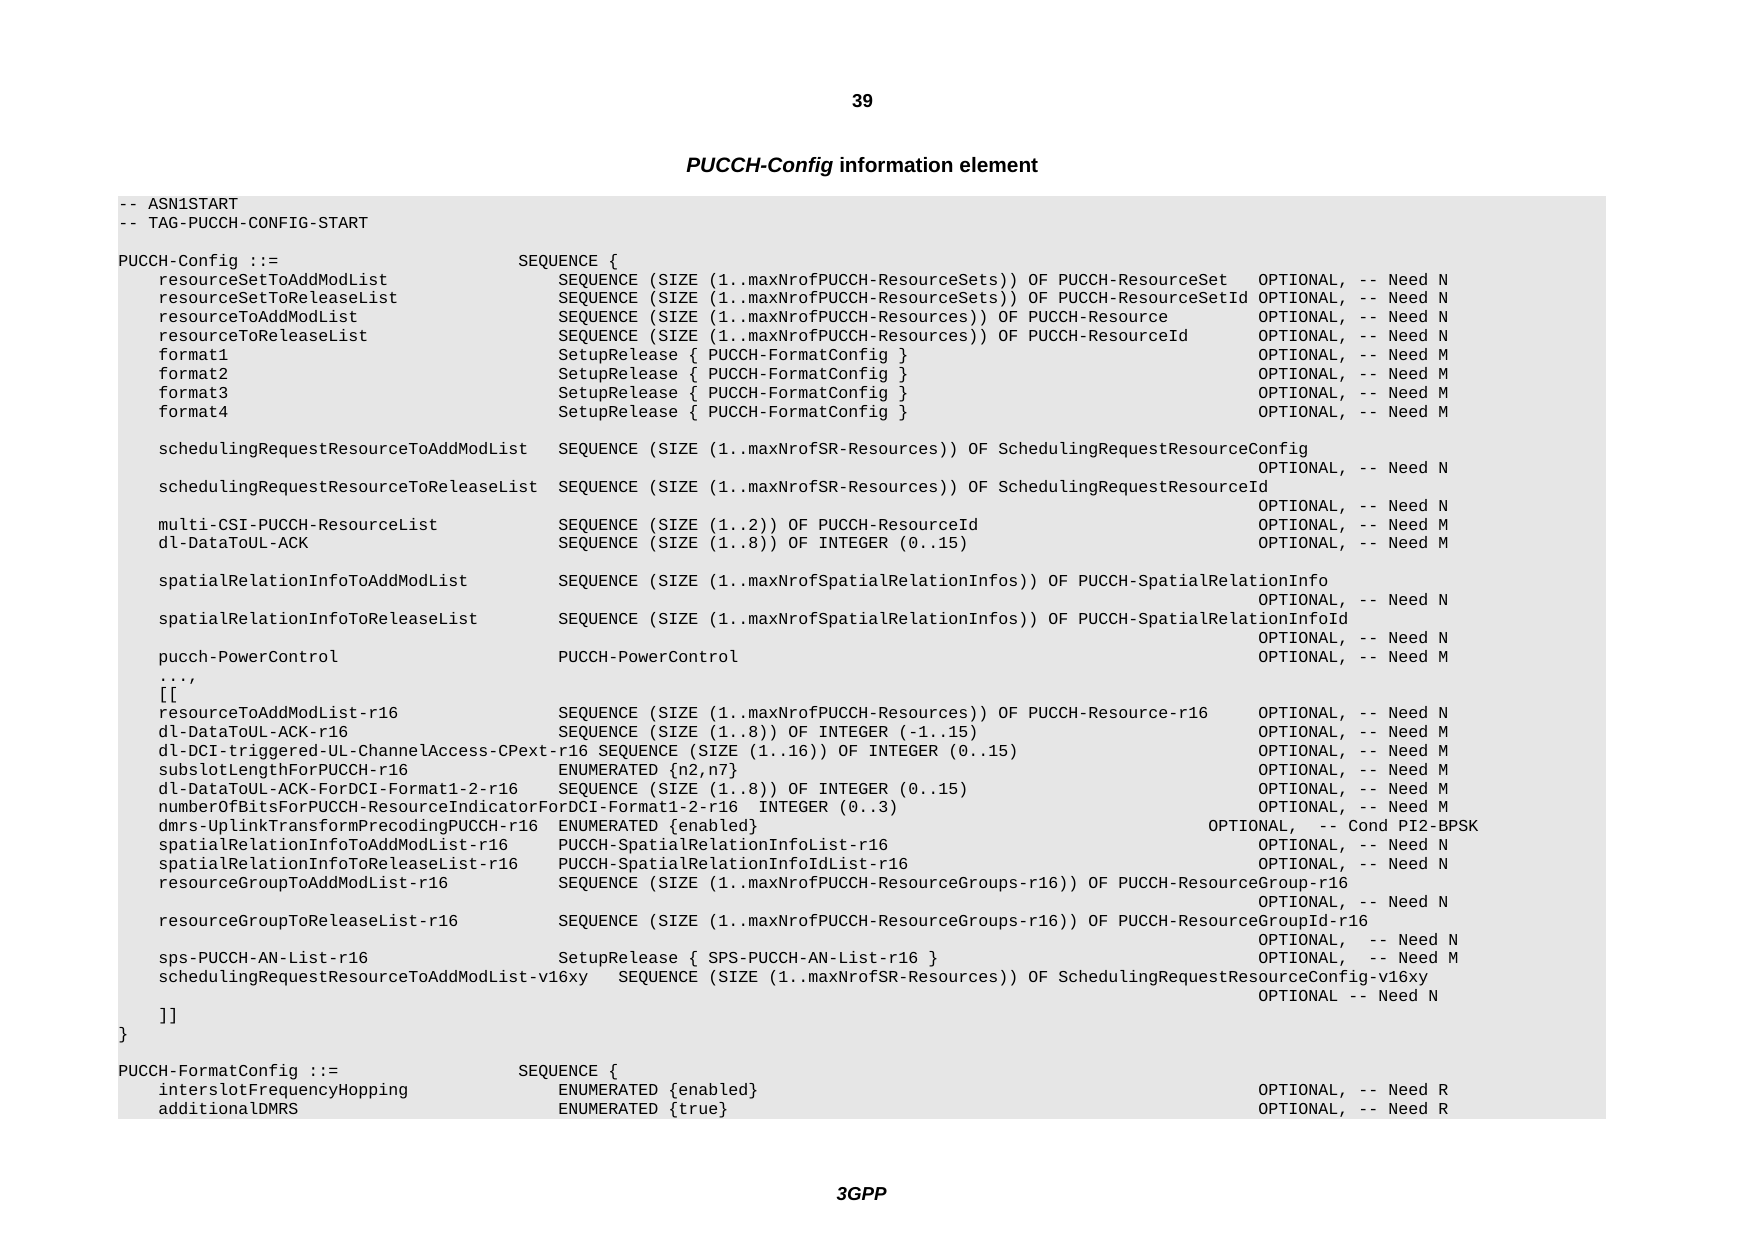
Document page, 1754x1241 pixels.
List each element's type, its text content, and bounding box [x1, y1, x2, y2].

text } [118, 1025, 1606, 1044]
text format1 SetupRelease { PUCCH-FormatConfig } OPTIONAL, -- Need M [118, 347, 1606, 365]
text OPTIONAL, -- Need N [118, 592, 1606, 611]
text OPTIONAL, -- Need N [118, 893, 1606, 912]
text additionalDMRS ENUMERATED {true} OPTIONAL, -- Need R [118, 1101, 1606, 1119]
text PUCCH-FormatConfig ::= SEQUENCE { [118, 1063, 1606, 1082]
text dl-DataToUL-ACK SEQUENCE (SIZE (1..8)) OF INTEGER (0..15) OPTIONAL, -- Need M [118, 535, 1606, 554]
text spatialRelationInfoToReleaseList-r16 PUCCH-SpatialRelationInfoIdList-r16 OPTIONAL, -- Need N [118, 856, 1606, 874]
text dl-DataToUL-ACK-r16 SEQUENCE (SIZE (1..8)) OF INTEGER (-1..15) OPTIONAL, -- Need M [118, 724, 1606, 742]
text pucch-PowerControl PUCCH-PowerControl OPTIONAL, -- Need M [118, 648, 1606, 667]
text OPTIONAL, -- Need N [118, 629, 1606, 648]
text [[ [118, 686, 1606, 705]
text dmrs-UplinkTransformPrecodingPUCCH-r16 ENUMERATED {enabled} OPTIONAL, -- Cond PI2-BPSK [118, 818, 1606, 837]
text spatialRelationInfoToReleaseList SEQUENCE (SIZE (1..maxNrofSpatialRelationInfos)) OF PUCCH-SpatialRelationInfoId [118, 611, 1606, 629]
text PUCCH-Config ::= SEQUENCE { [118, 252, 1606, 271]
text dl-DCI-triggered-UL-ChannelAccess-CPext-r16 SEQUENCE (SIZE (1..16)) OF INTEGER (0..15) OPTIONAL, -- Need M [118, 742, 1606, 761]
text ]] [118, 1006, 1606, 1025]
text PUCCH-Config information element [118, 153, 1606, 177]
text OPTIONAL -- Need N [118, 931, 1606, 950]
text resourceGroupToReleaseList-r16 SEQUENCE (SIZE (1..maxNrofPUCCH-ResourceGroups-r16)) OF PUCCH-ResourceGroupId-r16 [118, 912, 1606, 931]
text format3 SetupRelease { PUCCH-FormatConfig } OPTIONAL, -- Need M [118, 384, 1606, 403]
text resourceToAddModList SEQUENCE (SIZE (1..maxNrofPUCCH-Resources)) OF PUCCH-Resource OPTIONAL, -- Need N [118, 309, 1606, 328]
text resourceToAddModList-r16 SEQUENCE (SIZE (1..maxNrofPUCCH-Resources)) OF PUCCH-Resource-r16 OPTIONAL, -- Need N [118, 705, 1606, 724]
text numberOfBitsForPUCCH-ResourceIndicatorForDCI-Format1-2-r16 INTEGER (0..3) OPTIONAL, -- Need M [118, 799, 1606, 818]
text -- TAG-PUCCH-CONFIG-START [118, 214, 1606, 233]
text -- ASN1START [118, 196, 1606, 214]
text interslotFrequencyHopping ENUMERATED {enabled} OPTIONAL, -- Need R [118, 1082, 1606, 1101]
text resourceGroupToAddModList-r16 SEQUENCE (SIZE (1..maxNrofPUCCH-ResourceGroups-r16)) OF PUCCH-ResourceGroup-r16 [118, 874, 1606, 893]
text resourceToReleaseList SEQUENCE (SIZE (1..maxNrofPUCCH-Resources)) OF PUCCH-ResourceId OPTIONAL, -- Need N [118, 328, 1606, 347]
text OPTIONAL, -- Need N [118, 460, 1606, 478]
text format4 SetupRelease { PUCCH-FormatConfig } OPTIONAL, -- Need M [118, 403, 1606, 422]
text OPTIONAL, -- Need N [118, 497, 1606, 516]
text resourceSetToReleaseList SEQUENCE (SIZE (1..maxNrofPUCCH-ResourceSets)) OF PUCCH-ResourceSetId OPTIONAL, -- Need N [118, 290, 1606, 309]
text schedulingRequestResourceToAddModList SEQUENCE (SIZE (1..maxNrofSR-Resources)) OF SchedulingRequestResourceConfig [118, 441, 1606, 460]
text subslotLengthForPUCCH-r16 ENUMERATED {n2,n7} OPTIONAL, -- Need M [118, 761, 1606, 780]
text spatialRelationInfoToAddModList-r16 PUCCH-SpatialRelationInfoList-r16 OPTIONAL, -- Need N [118, 837, 1606, 856]
text spatialRelationInfoToAddModList SEQUENCE (SIZE (1..maxNrofSpatialRelationInfos)) OF PUCCH-SpatialRelationInfo [118, 573, 1606, 592]
text format2 SetupRelease { PUCCH-FormatConfig } OPTIONAL, -- Need M [118, 365, 1606, 384]
text ..., [118, 667, 1606, 686]
text resourceSetToAddModList SEQUENCE (SIZE (1..maxNrofPUCCH-ResourceSets)) OF PUCCH-ResourceSet OPTIONAL, -- Need N [118, 271, 1606, 290]
text multi-CSI-PUCCH-ResourceList SEQUENCE (SIZE (1..2)) OF PUCCH-ResourceId OPTIONAL, -- Need M [118, 516, 1606, 535]
text schedulingRequestResourceToReleaseList SEQUENCE (SIZE (1..maxNrofSR-Resources)) OF SchedulingRequestResourceId [118, 478, 1606, 497]
text dl-DataToUL-ACK-ForDCI-Format1-2-r16 SEQUENCE (SIZE (1..8)) OF INTEGER (0..15) OPTIONAL, -- Need M [118, 780, 1606, 799]
